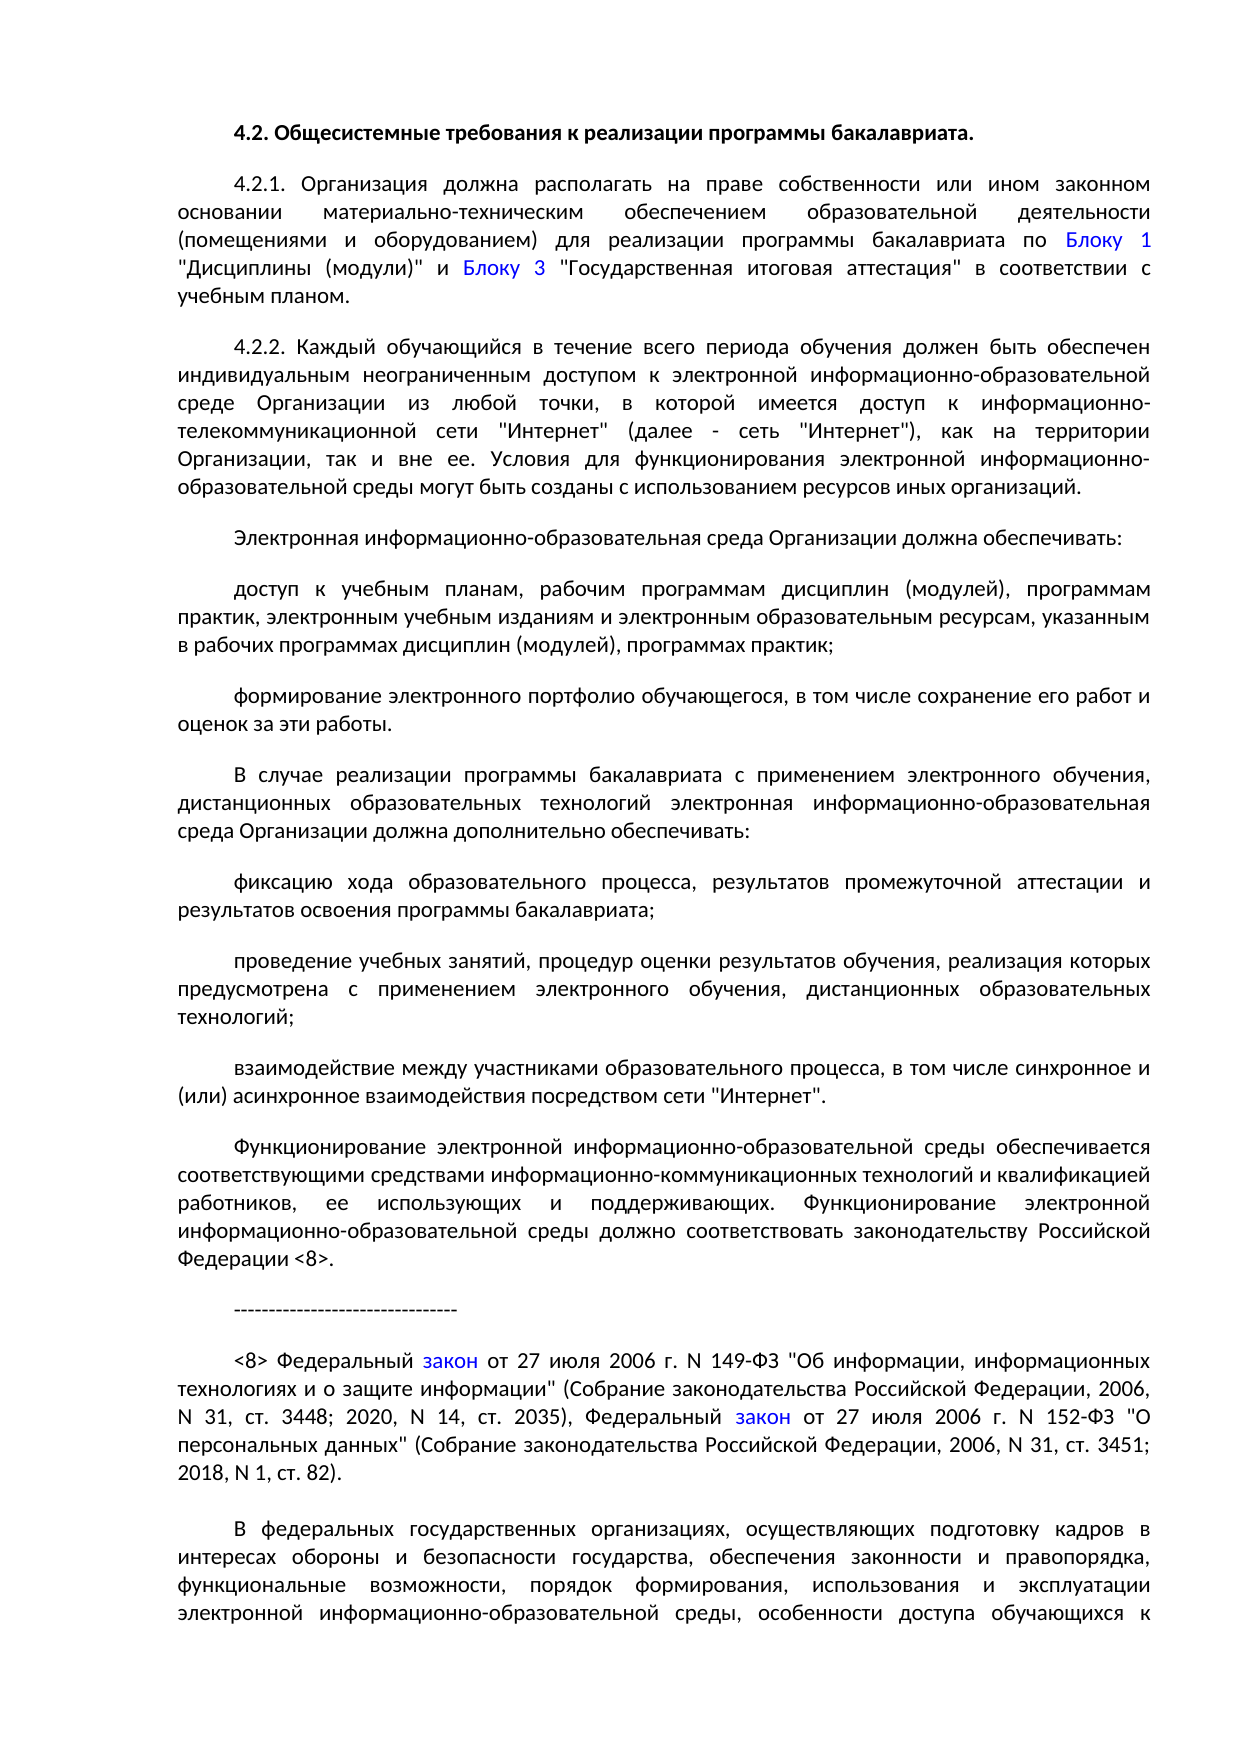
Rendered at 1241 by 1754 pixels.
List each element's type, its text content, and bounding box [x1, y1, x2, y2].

text -------------------------------- [177, 1295, 1152, 1323]
text проведение учебных занятий, процедур оценки результатов обучения, реализация которых предусмотрена с применением электронного обучения, дистанционных образовательных технологий; [177, 946, 1152, 1030]
title 4.2. Общесистемные требования к реализации программы бакалавриата. [177, 118, 1152, 146]
text доступ к учебным планам, рабочим программам дисциплин (модулей), программам практик, электронным учебным изданиям и электронным образовательным ресурсам, указанным в рабочих программах дисциплин (модулей), программах практик; [177, 574, 1152, 658]
text Функционирование электронной информационно-образовательной среды обеспечивается соответствующими средствами информационно-коммуникационных технологий и квалификацией работников, ее использующих и поддерживающих. Функционирование электронной информационно-образовательной среды должно соответствовать законодательству Российской Федерации <8>. [177, 1132, 1152, 1272]
text формирование электронного портфолио обучающегося, в том числе сохранение его работ и оценок за эти работы. [177, 681, 1152, 737]
text В случае реализации программы бакалавриата с применением электронного обучения, дистанционных образовательных технологий электронная информационно-образовательная среда Организации должна дополнительно обеспечивать: [177, 760, 1152, 844]
text Электронная информационно-образовательная среда Организации должна обеспечивать: [177, 523, 1152, 551]
text взаимодействие между участниками образовательного процесса, в том числе синхронное и (или) асинхронное взаимодействия посредством сети "Интернет". [177, 1053, 1152, 1109]
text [177, 1514, 1152, 1626]
text фиксацию хода образовательного процесса, результатов промежуточной аттестации и результатов освоения программы бакалавриата; [177, 867, 1152, 923]
text <8> Федеральный закон от 27 июля 2006 г. N 149-ФЗ "Об информации, информационных технологиях и о защите информации" (Собрание законодательства Российской Федерации, 2006, N 31, ст. 3448; 2020, N 14, ст. 2035), Федеральный закон от 27 июля 2006 г. N 152-ФЗ "О персональных данных" (Собрание законодательства Российской Федерации, 2006, N 31, ст. 3451; 2018, N 1, ст. 82). [177, 1346, 1152, 1486]
text 4.2.1. Организация должна располагать на праве собственности или ином законном основании материально-техническим обеспечением образовательной деятельности (помещениями и оборудованием) для реализации программы бакалавриата по Блоку 1 "Дисциплины (модули)" и Блоку 3 "Государственная итоговая аттестация" в соответствии с учебным планом. [177, 169, 1152, 309]
text 4.2.2. Каждый обучающийся в течение всего периода обучения должен быть обеспечен индивидуальным неограниченным доступом к электронной информационно-образовательной среде Организации из любой точки, в которой имеется доступ к информационно-телекоммуникационной сети "Интернет" (далее - сеть "Интернет"), как на территории Организации, так и вне ее. Условия для функционирования электронной информационно-образовательной среды могут быть созданы с использованием ресурсов иных организаций. [177, 332, 1152, 500]
